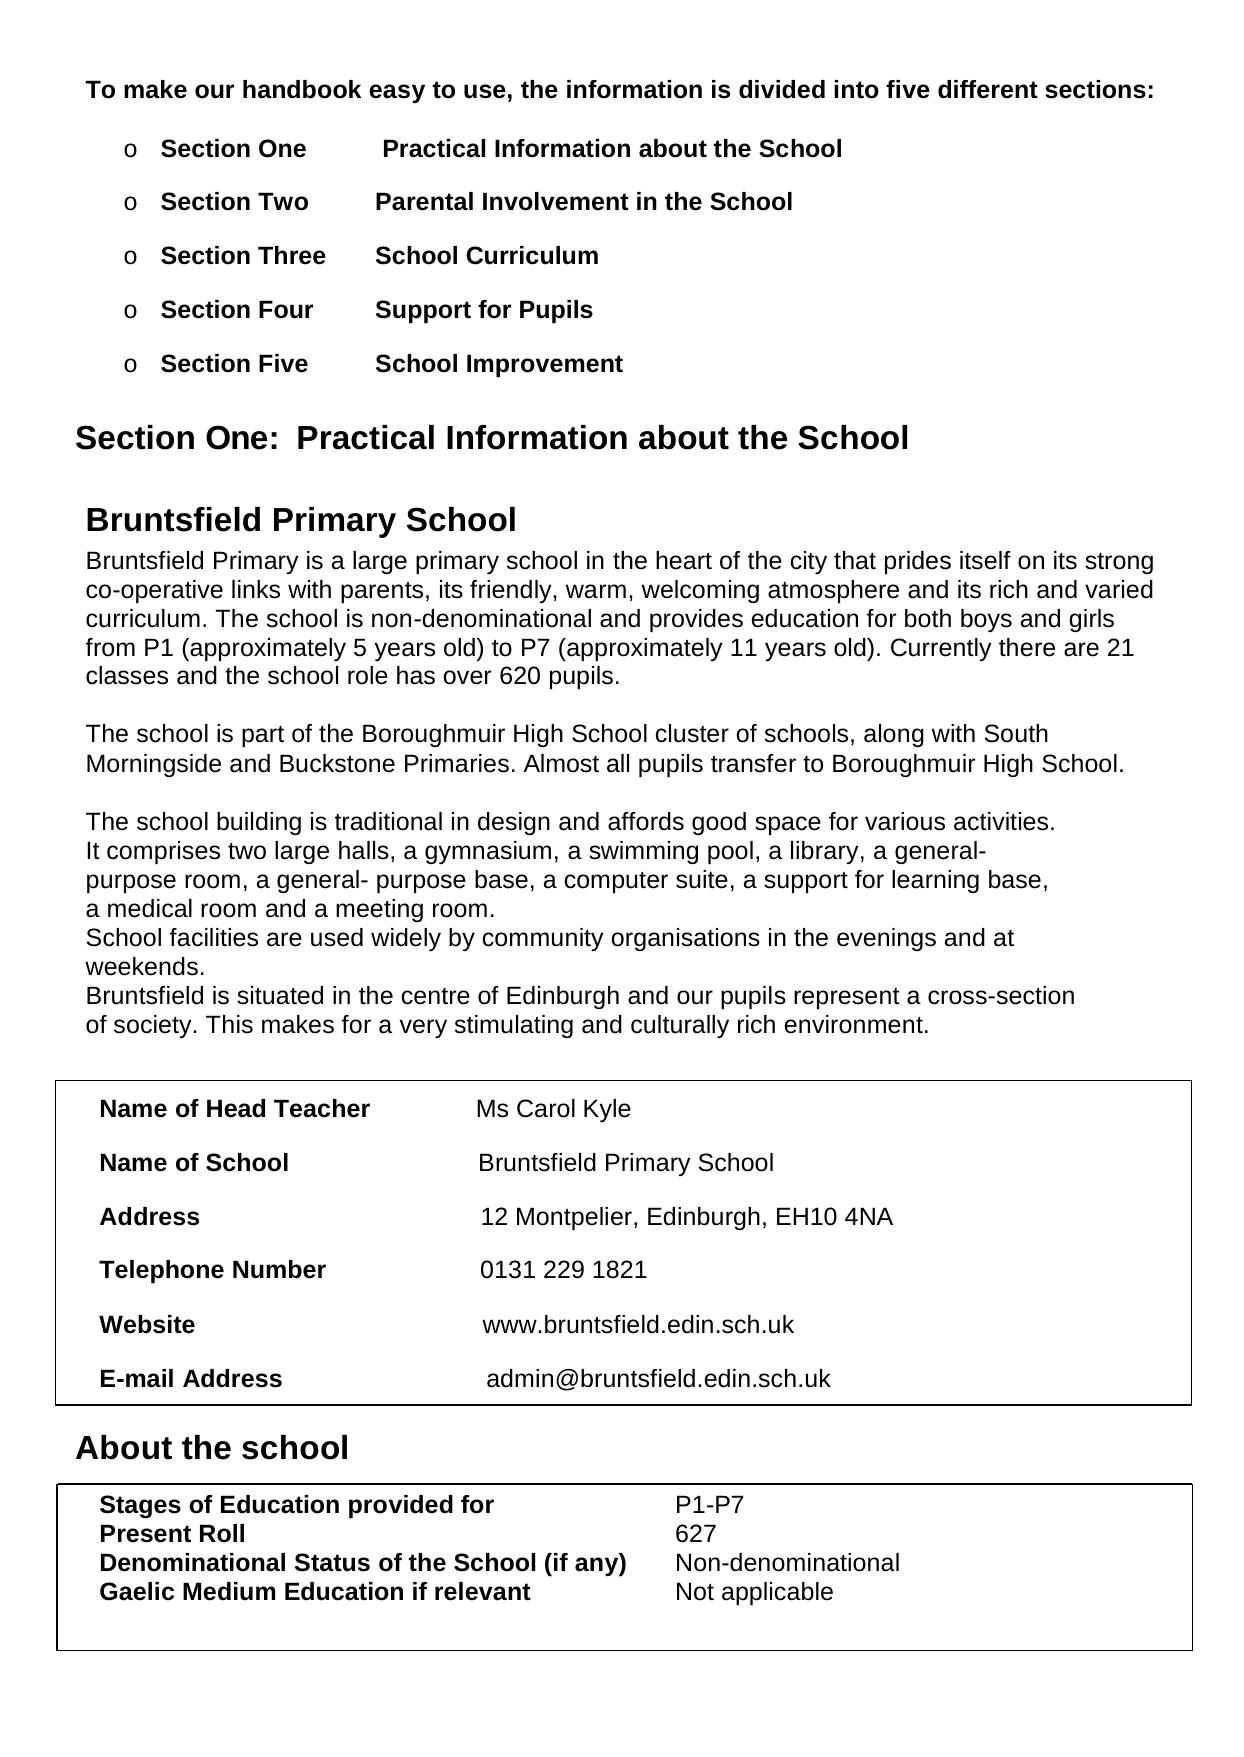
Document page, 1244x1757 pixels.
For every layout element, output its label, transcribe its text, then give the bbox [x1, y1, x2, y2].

text Name of School Bruntsfield Primary School [99, 1148, 926, 1177]
text Denominational Status of the School (if any) Non-denominational [99, 1548, 1169, 1576]
text Section One: Practical Information about the School [75, 418, 1169, 456]
text Bruntsfield is situated in the centre of Edinburgh and our pupils represent a cross-section of society. This makes for a very stimulating and culturally rich environment. [85, 981, 1095, 1039]
text Name of Head Teacher Ms Carol Kyle [99, 1094, 1169, 1123]
text o Section Three School Curriculum [123, 241, 1169, 272]
text The school is part of the Boroughmuir High School cluster of schools, along with South [85, 719, 1169, 748]
text The school building is traditional in design and affords good space for various activities. It comprises two large halls, a gymnasium, a swimming pool, a library, a general-purpose room, a general- purpose base, a computer suite, a support for learning base, a medical room and a meeting room. [85, 807, 1069, 922]
text o Section Five School Improvement [123, 348, 1169, 379]
text Present Roll 627 [99, 1519, 1169, 1548]
text E-mail Address admin@bruntsfield.edin.sch.uk [99, 1363, 1169, 1392]
text o Section Two Parental Involvement in the School [123, 187, 1169, 218]
text Morningside and Buckstone Primaries. Almost all pupils transfer to Boroughmuir High School. [85, 749, 1169, 777]
text School facilities are used widely by community organisations in the evenings and at weekends. [85, 923, 1051, 981]
text Bruntsfield Primary School [85, 500, 1162, 539]
text o Section One Practical Information about the School [123, 133, 1169, 164]
text o Section Four Support for Pupils [123, 295, 1169, 326]
text Stages of Education provided for P1-P7 [75, 1494, 1169, 1519]
text Website www.bruntsfield.edin.sch.uk [99, 1310, 1169, 1339]
text Bruntsfield Primary is a large primary school in the heart of the city that prides itself on its strong co-operative links with parents, its friendly, warm, welcoming atmosphere and its rich and varied curriculum. The school is non-denominational and provides education for both boys and girls from P1 (approximately 5 years old) to P7 (approximately 11 years old). Currently there are 21 classes and the school role has over 620 pupils. [85, 546, 1162, 690]
text Address 12 Montpelier, Edinburgh, EH10 4NA Telephone Number 0131 229 1821 [99, 1201, 926, 1284]
text To make our handbook easy to use, the information is divided into five different sections: [85, 75, 1169, 104]
text About the school [75, 1428, 1169, 1466]
text Gaelic Medium Education if relevant Not applicable [99, 1576, 1169, 1605]
